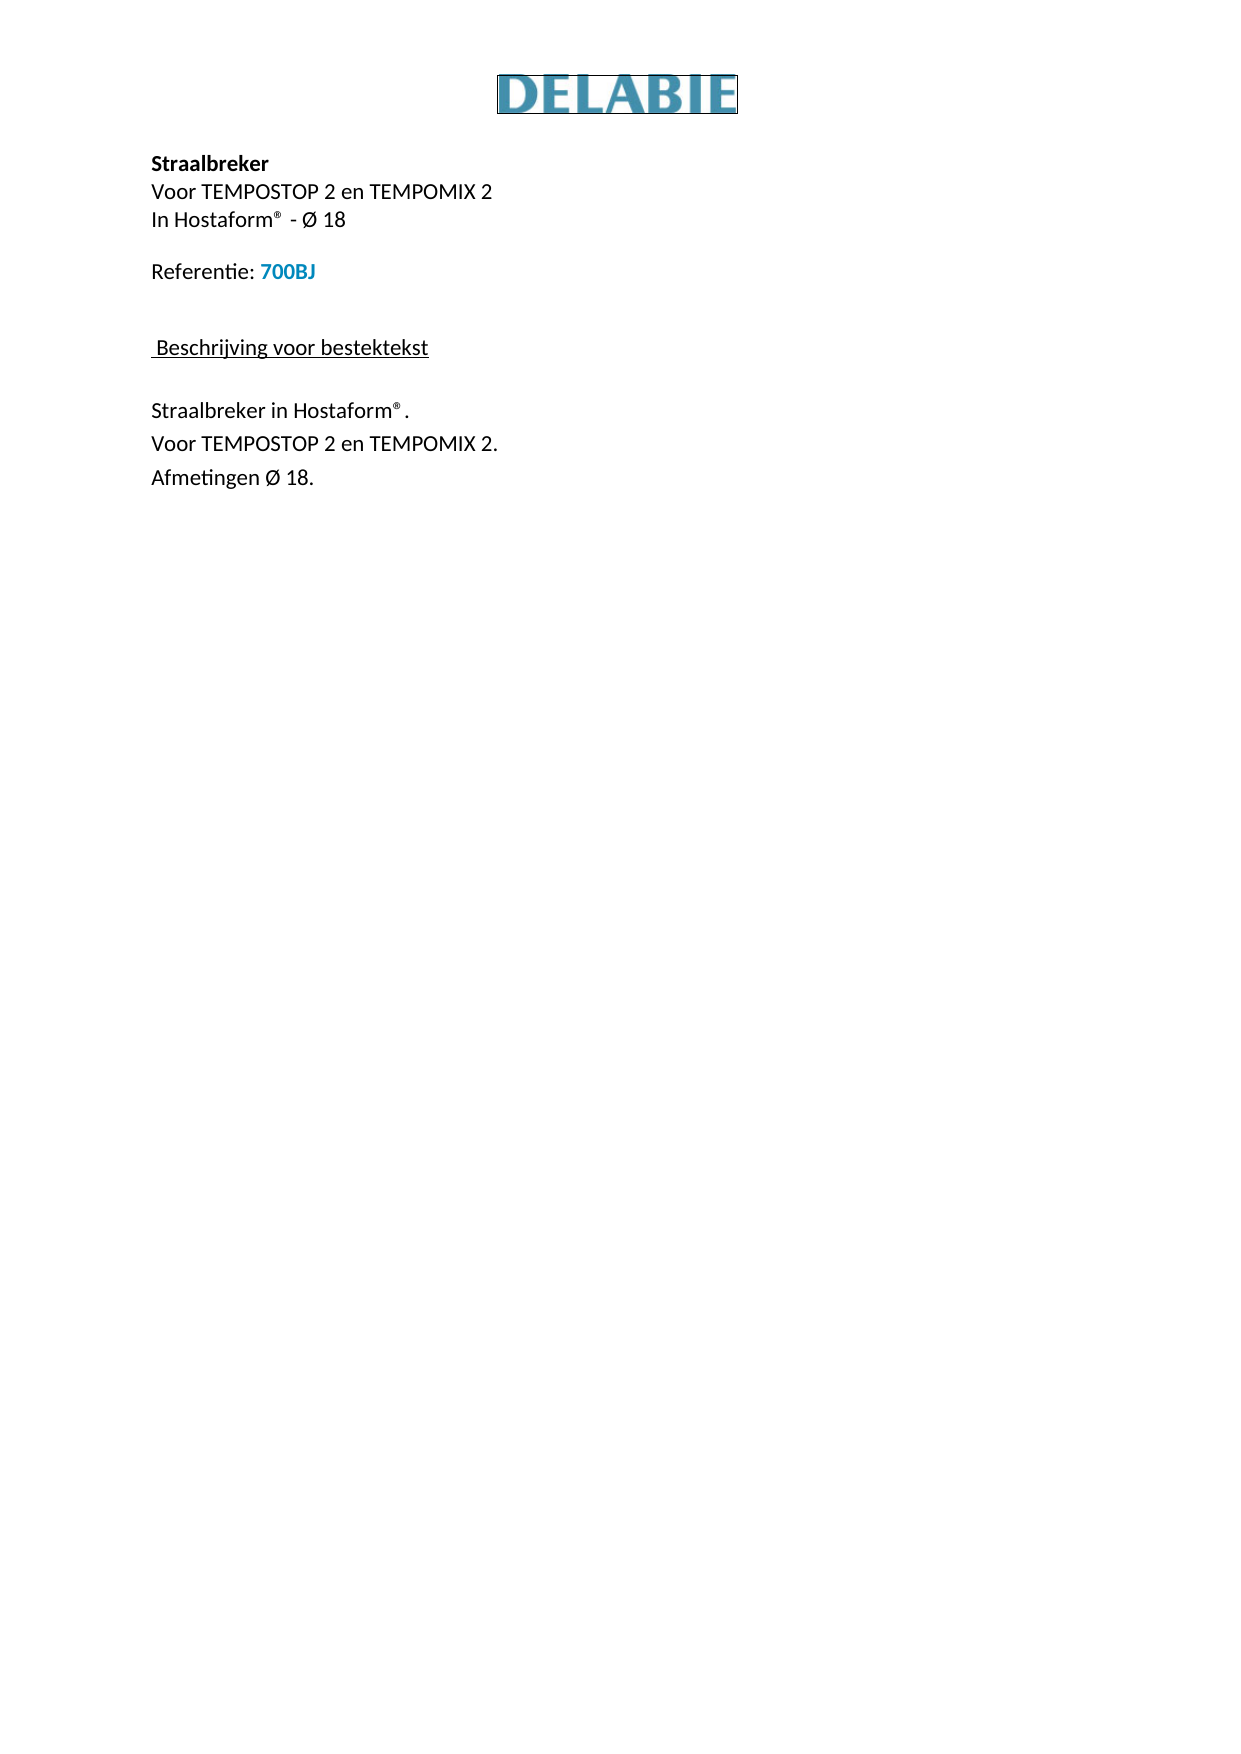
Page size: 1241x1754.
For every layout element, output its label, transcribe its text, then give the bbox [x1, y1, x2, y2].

text Straalbreker in Hostaform®. [151, 396, 1084, 424]
text Voor TEMPOSTOP 2 en TEMPOMIX 2. [151, 429, 1084, 458]
text Voor TEMPOSTOP 2 en TEMPOMIX 2 [151, 177, 1084, 205]
text Afmetingen Ø 18. [151, 463, 1084, 491]
text In Hostaform® - Ø 18 [151, 205, 1084, 233]
text Straalbreker [151, 149, 1084, 177]
text Referentie: 700BJ [151, 257, 1084, 285]
picture [498, 76, 737, 113]
text Beschrijving voor bestektekst [151, 333, 1084, 361]
